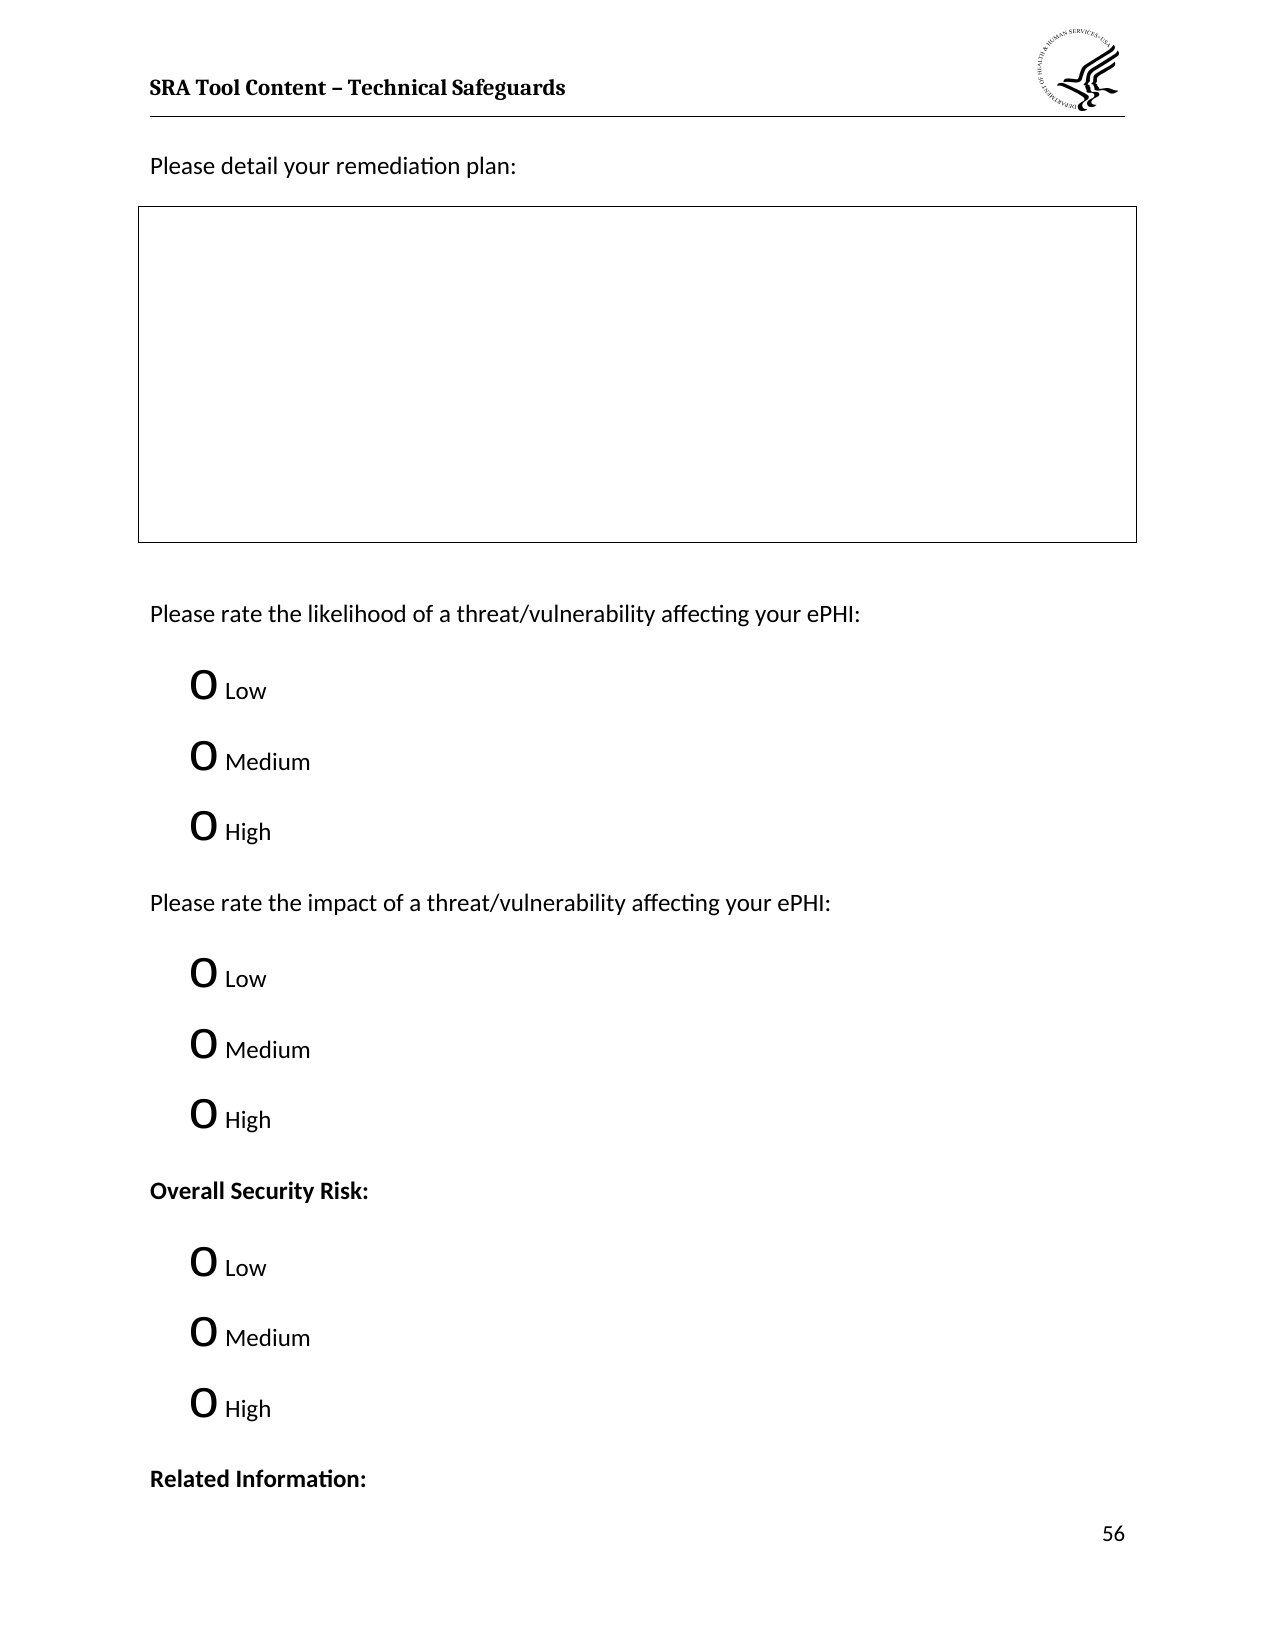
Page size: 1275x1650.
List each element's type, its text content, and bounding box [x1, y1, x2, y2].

list Low [187, 943, 1125, 1004]
text Please rate the impact of a threat/vulnerability affecting your ePHI: [150, 887, 1125, 917]
list Medium [187, 725, 1125, 786]
text Overall Security Risk: [150, 1175, 1125, 1206]
picture [1037, 29, 1119, 111]
list Low [187, 1231, 1125, 1292]
text Please detail your remediation plan: [150, 150, 1125, 181]
list High [187, 1084, 1125, 1145]
list Medium [187, 1013, 1125, 1074]
text Related Information: [150, 1463, 1125, 1494]
list Low [187, 654, 1125, 716]
list High [187, 1372, 1125, 1433]
list Medium [187, 1301, 1125, 1363]
list High [187, 795, 1125, 857]
table_header [139, 207, 1136, 542]
text Please rate the likelihood of a threat/vulnerability affecting your ePHI: [150, 598, 1125, 629]
